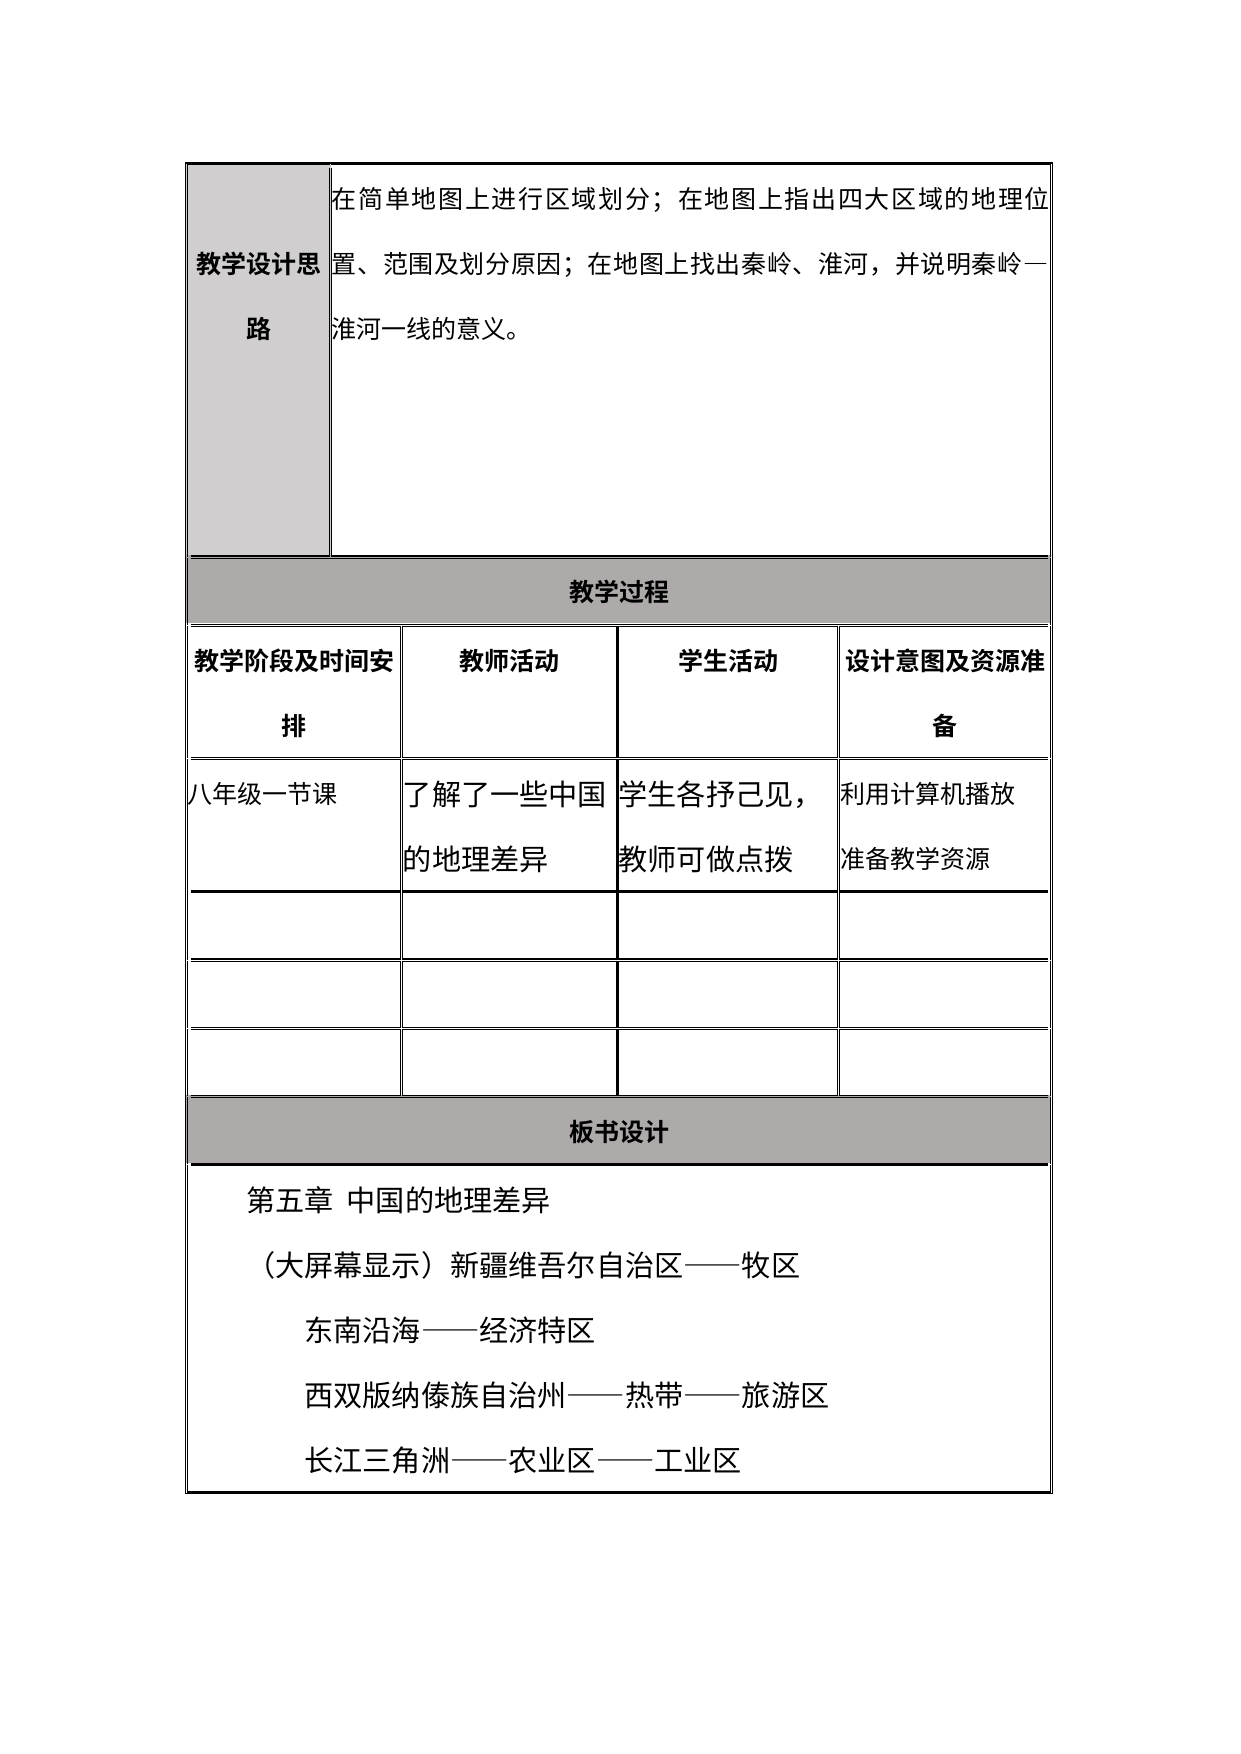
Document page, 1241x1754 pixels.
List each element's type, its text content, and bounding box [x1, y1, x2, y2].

table_cell [188, 1026, 400, 1094]
table_cell [619, 893, 837, 958]
table_cell 设计意图及资源准备 [840, 624, 1050, 757]
table_cell 在简单地图上进行区域划分；在地图上指出四大区域的地理位置、范围及划分原因；在地图上找出秦岭、淮河，并说明秦岭—淮河一线的意义。 [331, 165, 1050, 555]
table_cell 第五章 中国的地理差异 （大屏幕显示）新疆维吾尔自治区——牧区 东南沿海——经济特区 西双版纳傣族自治州——热带——旅游区 长江三角洲——农业区——工业区 [186, 1163, 1051, 1491]
table_cell [840, 890, 1050, 958]
table_cell [188, 890, 400, 958]
table_cell 学生活动 [619, 627, 837, 757]
table_cell [403, 962, 616, 1026]
table_cell [188, 958, 400, 1026]
table_cell [840, 1026, 1050, 1094]
table_cell [840, 958, 1050, 1026]
table_cell 利用计算机播放 准备教学资源 [839, 757, 1051, 890]
table_cell 教学设计思路 [188, 165, 331, 555]
table_cell [403, 1030, 616, 1094]
table_cell 学生各抒己见，教师可做点拨 [619, 760, 837, 890]
table_cell 八年级一节课 [186, 757, 402, 890]
table_cell 教师活动 [403, 627, 616, 757]
table_cell 教学阶段及时间安排 [188, 624, 400, 757]
table_cell 板书设计 [188, 1095, 1050, 1163]
table_cell [619, 962, 837, 1026]
table_cell [619, 1030, 837, 1094]
table_cell 教学过程 [188, 555, 1050, 623]
table_cell [403, 893, 616, 958]
table_cell 了解了一些中国的地理差异 [403, 760, 616, 890]
